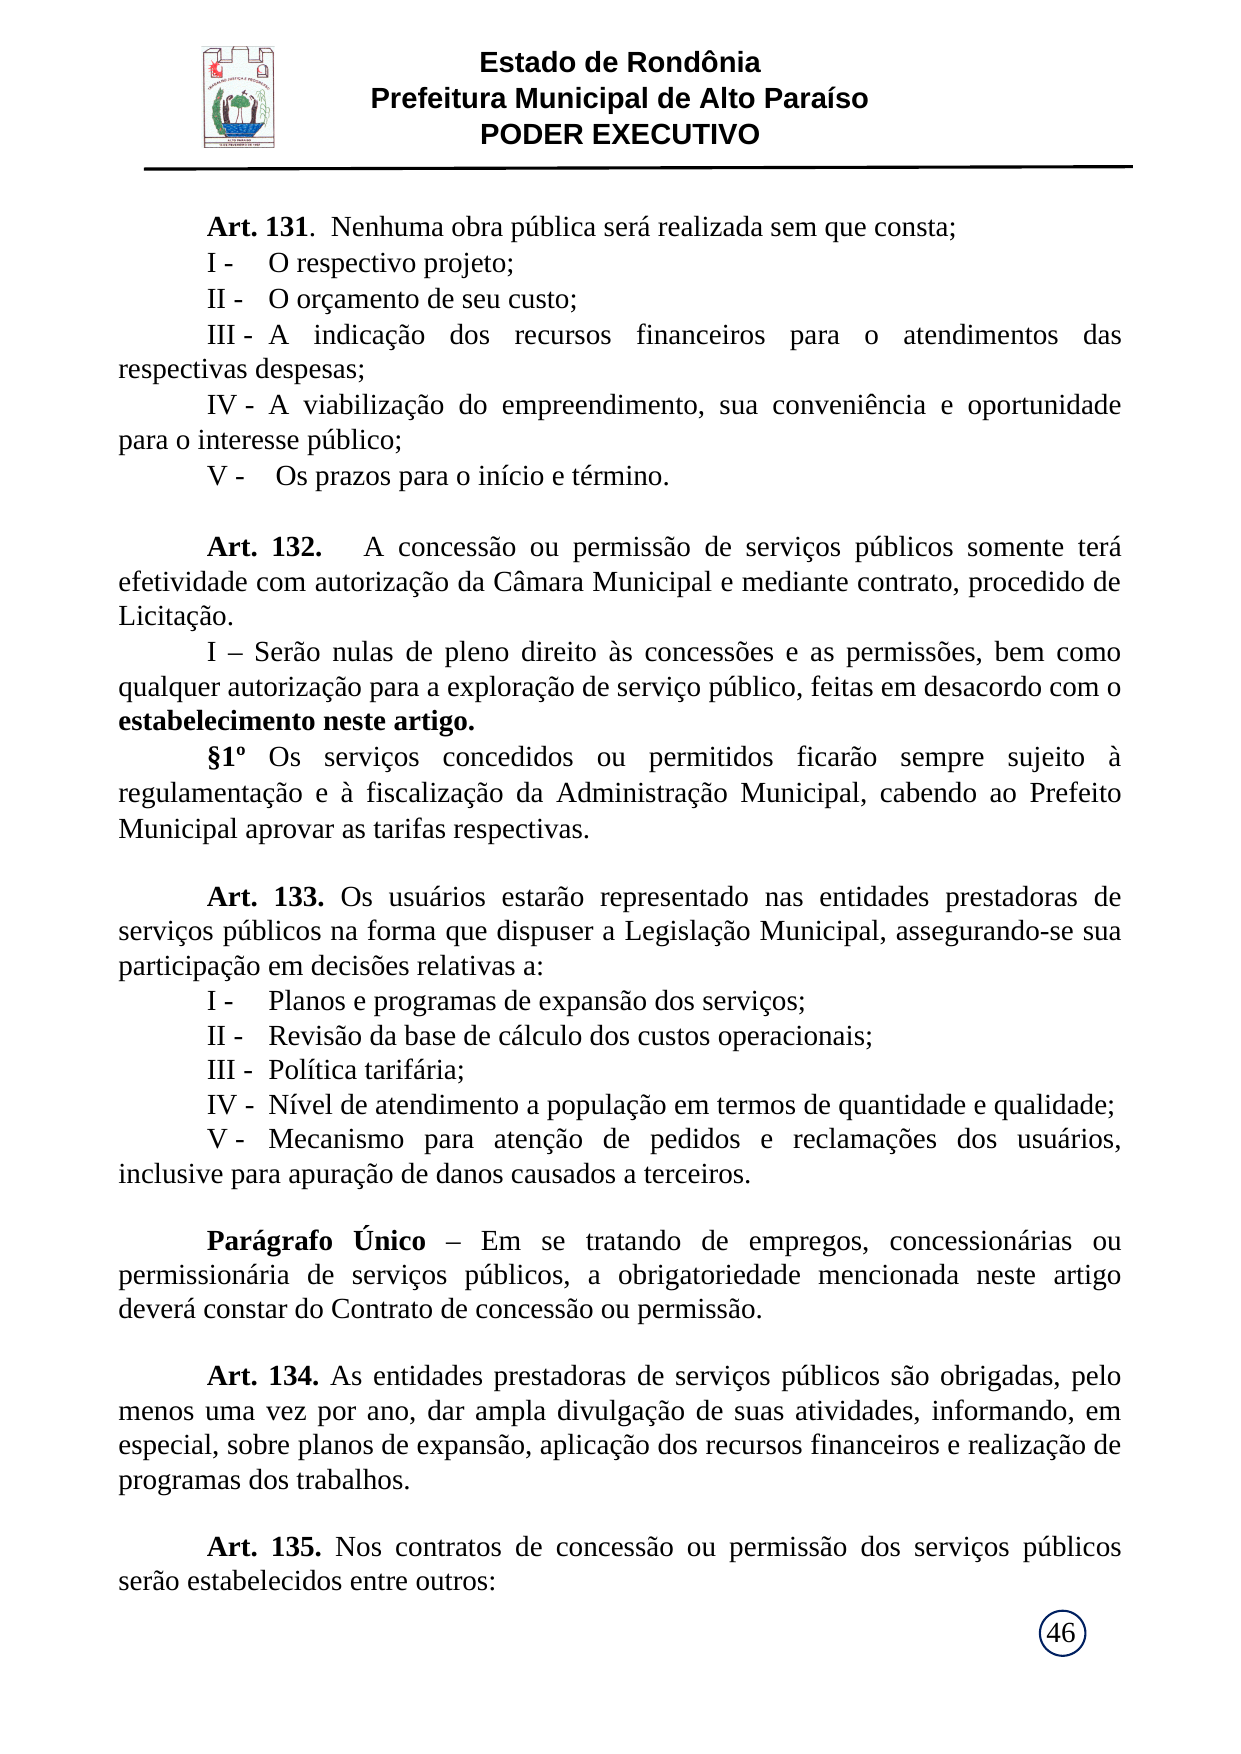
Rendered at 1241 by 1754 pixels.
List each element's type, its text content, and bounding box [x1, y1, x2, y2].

text Art. 133. Os usuários estarão representado nas entidades prestadoras de serviços públicos na forma que dispuser a Legislação Municipal, assegurando-se sua participação em decisões relativas a: [118, 879, 1122, 981]
list A viabilização do empreendimento, sua conveniência e oportunidade para o interesse público; [118, 387, 1122, 455]
list Nível de atendimento a população em termos de quantidade e qualidade; [118, 1087, 1122, 1120]
list Mecanismo para atenção de pedidos e reclamações dos usuários, inclusive para apuração de danos causados a terceiros. [118, 1121, 1122, 1189]
text I – Serão nulas de pleno direito às concessões e as permissões, bem como qualquer autorização para a exploração de serviço público, feitas em desacordo com o estabelecimento neste artigo. [118, 634, 1122, 737]
text Art. 134. As entidades prestadoras de serviços públicos são obrigadas, pelo menos uma vez por ano, dar ampla divulgação de suas atividades, informando, em especial, sobre planos de expansão, aplicação dos recursos financeiros e realização de programas dos trabalhos. [118, 1358, 1122, 1496]
text §1º Os serviços concedidos ou permitidos ficarão sempre sujeito à regulamentação e à fiscalização da Administração Municipal, cabendo ao Prefeito Municipal aprovar as tarifas respectivas. [118, 739, 1122, 845]
text Parágrafo Único – Em se tratando de empregos, concessionárias ou permissionária de serviços públicos, a obrigatoriedade mencionada neste artigo deverá constar do Contrato de concessão ou permissão. [118, 1223, 1122, 1325]
list A indicação dos recursos financeiros para o atendimentos das respectivas despesas; [118, 317, 1122, 385]
text Art. 135. Nos contratos de concessão ou permissão dos serviços públicos serão estabelecidos entre outros: [118, 1529, 1122, 1597]
list Política tarifária; [118, 1052, 1122, 1086]
list Os prazos para o início e término. [118, 458, 1122, 491]
list O respectivo projeto; [118, 245, 1122, 279]
text Art. 131. Nenhuma obra pública será realizada sem que consta; [118, 209, 1122, 243]
text Art. 132. A concessão ou permissão de serviços públicos somente terá efetividade com autorização da Câmara Municipal e mediante contrato, procedido de Licitação. [118, 529, 1122, 632]
picture [201, 46, 275, 148]
list Revisão da base de cálculo dos custos operacionais; [118, 1018, 1122, 1051]
list Planos e programas de expansão dos serviços; [118, 983, 1122, 1017]
list O orçamento de seu custo; [118, 281, 1122, 315]
